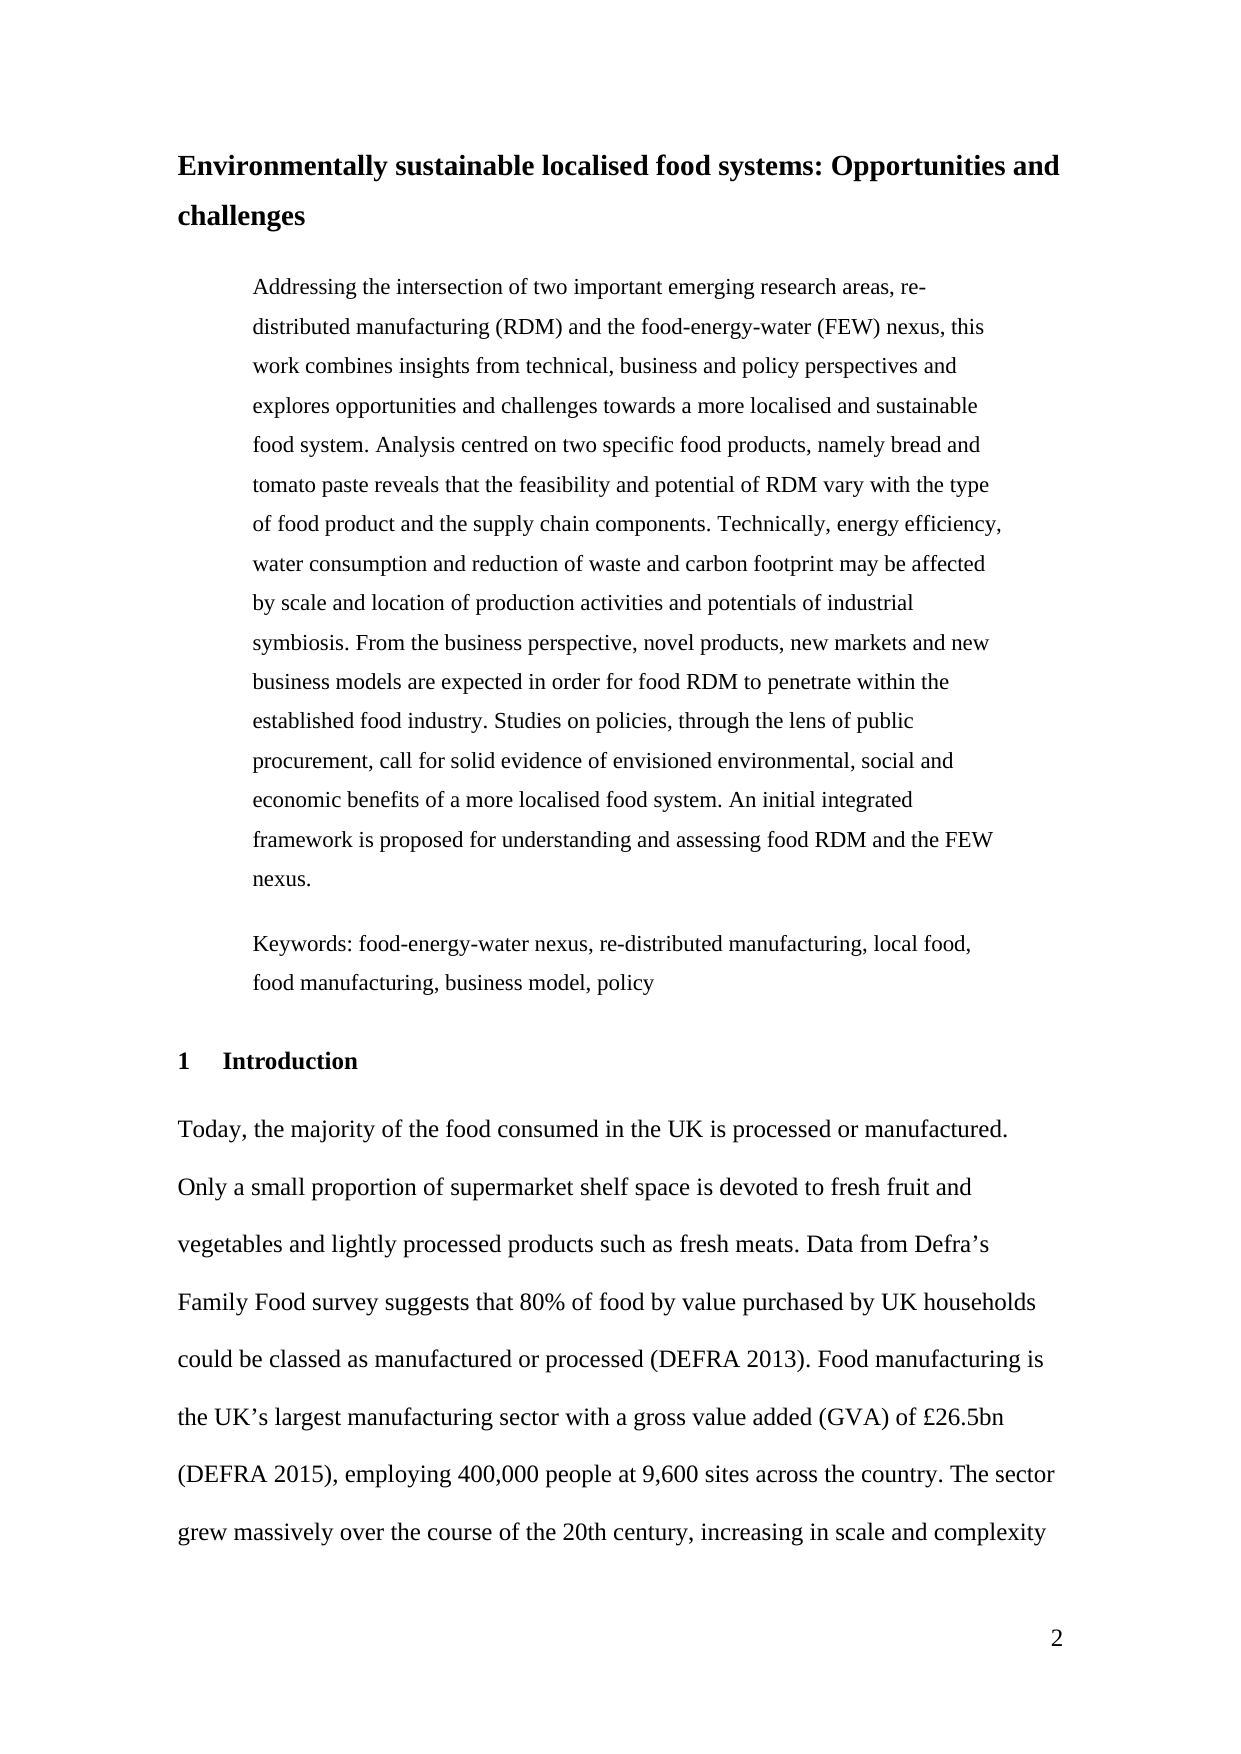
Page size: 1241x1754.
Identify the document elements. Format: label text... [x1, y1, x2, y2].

text Addressing the intersection of two important emerging research areas, re-distributed manufacturing (RDM) and the food-energy-water (FEW) nexus, this work combines insights from technical, business and policy perspectives and explores opportunities and challenges towards a more localised and sustainable food system. Analysis centred on two specific food products, namely bread and tomato paste reveals that the feasibility and potential of RDM vary with the type of food product and the supply chain components. Technically, energy efficiency, water consumption and reduction of waste and carbon footprint may be affected by scale and location of production activities and potentials of industrial symbiosis. From the business perspective, novel products, new markets and new business models are expected in order for food RDM to penetrate within the established food industry. Studies on policies, through the lens of public procurement, call for solid evidence of envisioned environmental, social and economic benefits of a more localised food system. An initial integrated framework is proposed for understanding and assessing food RDM and the FEW nexus. [252, 273, 1004, 892]
title Environmentally sustainable localised food systems: Opportunities and challenges [177, 148, 1063, 232]
subtitle Introduction [177, 1046, 1004, 1075]
text Keywords: food-energy-water nexus, re-distributed manufacturing, local food, food manufacturing, business model, policy [252, 930, 1004, 996]
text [177, 1114, 1063, 1546]
